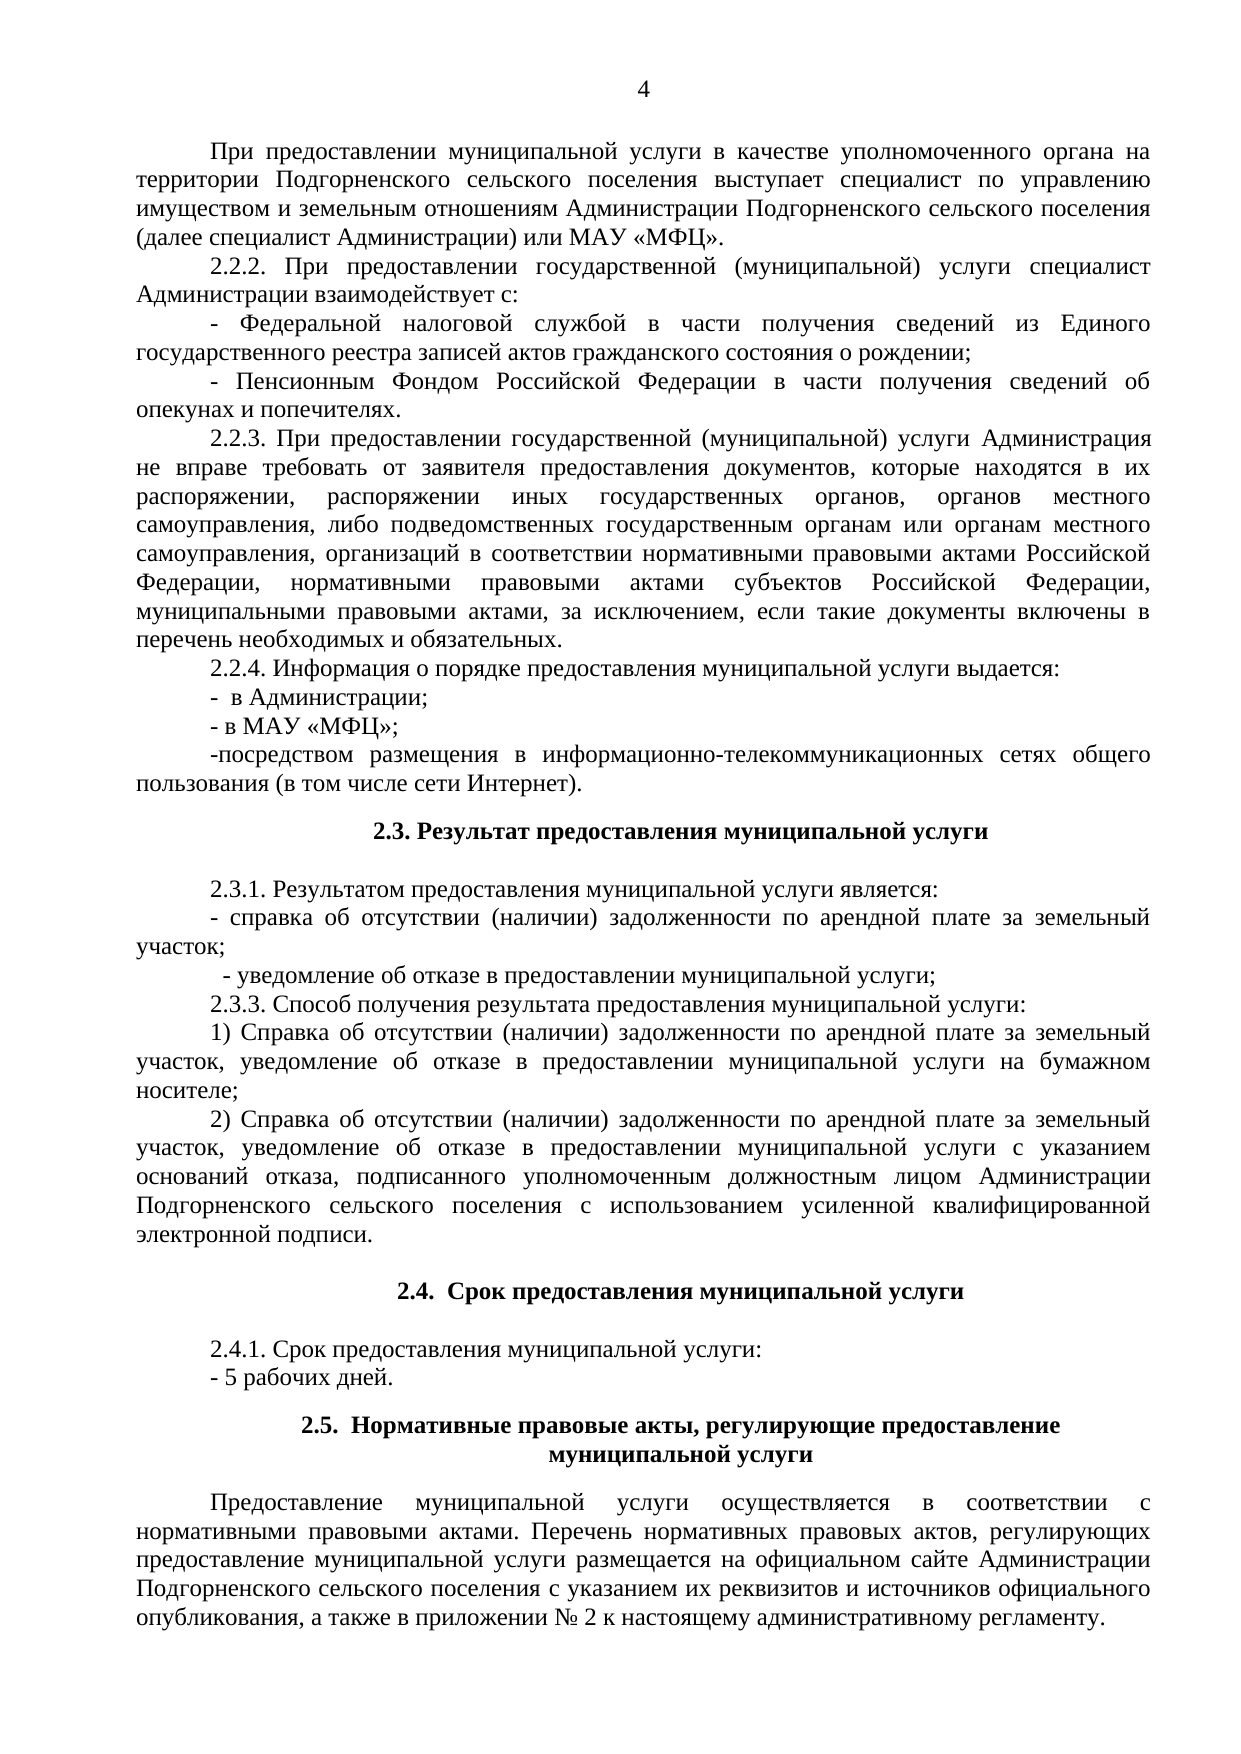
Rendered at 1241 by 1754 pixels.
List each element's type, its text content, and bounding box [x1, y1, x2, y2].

text 2.2.3. При предоставлении государственной (муниципальной) услуги Администрация не вправе требовать от заявителя предоставления документов, которые находятся в их распоряжении, распоряжении иных государственных органов, органов местного самоуправления, либо подведомственных государственным органам или органам местного самоуправления, организаций в соответствии нормативными правовыми актами Российской Федерации, нормативными правовыми актами субъектов Российской Федерации, муниципальными правовыми актами, за исключением, если такие документы включены в перечень необходимых и обязательных. [136, 423, 1152, 653]
text 2.4. Срок предоставления муниципальной услуги [136, 1276, 1152, 1305]
text - в Администрации; [136, 682, 1152, 711]
text 2) Справка об отсутствии (наличии) задолженности по арендной плате за земельный участок, уведомление об отказе в предоставлении муниципальной услуги с указанием оснований отказа, подписанного уполномоченным должностным лицом Администрации Подгорненского сельского поселения с использованием усиленной квалифицированной электронной подписи. [136, 1104, 1152, 1247]
text - Федеральной налоговой службой в части получения сведений из Единого государственного реестра записей актов гражданского состояния о рождении; [136, 308, 1152, 366]
text - 5 рабочих дней. [136, 1362, 1152, 1391]
text 2.3.1. Результатом предоставления муниципальной услуги является: [136, 874, 1152, 902]
text 2.2.2. При предоставлении государственной (муниципальной) услуги специалист Администрации взаимодействует с: [136, 251, 1152, 308]
text 2.3.3. Способ получения результата предоставления муниципальной услуги: [136, 989, 1152, 1017]
text - Пенсионным Фондом Российской Федерации в части получения сведений об опекунах и попечителях. [136, 366, 1152, 423]
text - справка об отсутствии (наличии) задолженности по арендной плате за земельный участок; [136, 902, 1152, 960]
text 2.4.1. Срок предоставления муниципальной услуги: [136, 1334, 1152, 1362]
text муниципальной услуги [136, 1439, 1152, 1468]
text 2.2.4. Информация о порядке предоставления муниципальной услуги выдается: [136, 653, 1152, 682]
text 2.5. Нормативные правовые акты, регулирующие предоставление [136, 1410, 1152, 1439]
text 2.3. Результат предоставления муниципальной услуги [136, 816, 1152, 845]
text - уведомление об отказе в предоставлении муниципальной услуги; [136, 960, 1152, 989]
text 1) Справка об отсутствии (наличии) задолженности по арендной плате за земельный участок, уведомление об отказе в предоставлении муниципальной услуги на бумажном носителе; [136, 1017, 1152, 1104]
text При предоставлении муниципальной услуги в качестве уполномоченного органа на территории Подгорненского сельского поселения выступает специалист по управлению имуществом и земельным отношениям Администрации Подгорненского сельского поселения (далее специалист Администрации) или МАУ «МФЦ». [136, 136, 1152, 251]
text - в МАУ «МФЦ»; [136, 711, 1152, 739]
text -посредством размещения в информационно-телекоммуникационных сетях общего пользования (в том числе сети Интернет). [136, 739, 1152, 797]
text Предоставление муниципальной услуги осуществляется в соответствии с нормативными правовыми актами. Перечень нормативных правовых актов, регулирующих предоставление муниципальной услуги размещается на официальном сайте Администрации Подгорненского сельского поселения с указанием их реквизитов и источников официального опубликования, а также в приложении № 2 к настоящему административному регламенту. [136, 1487, 1152, 1631]
